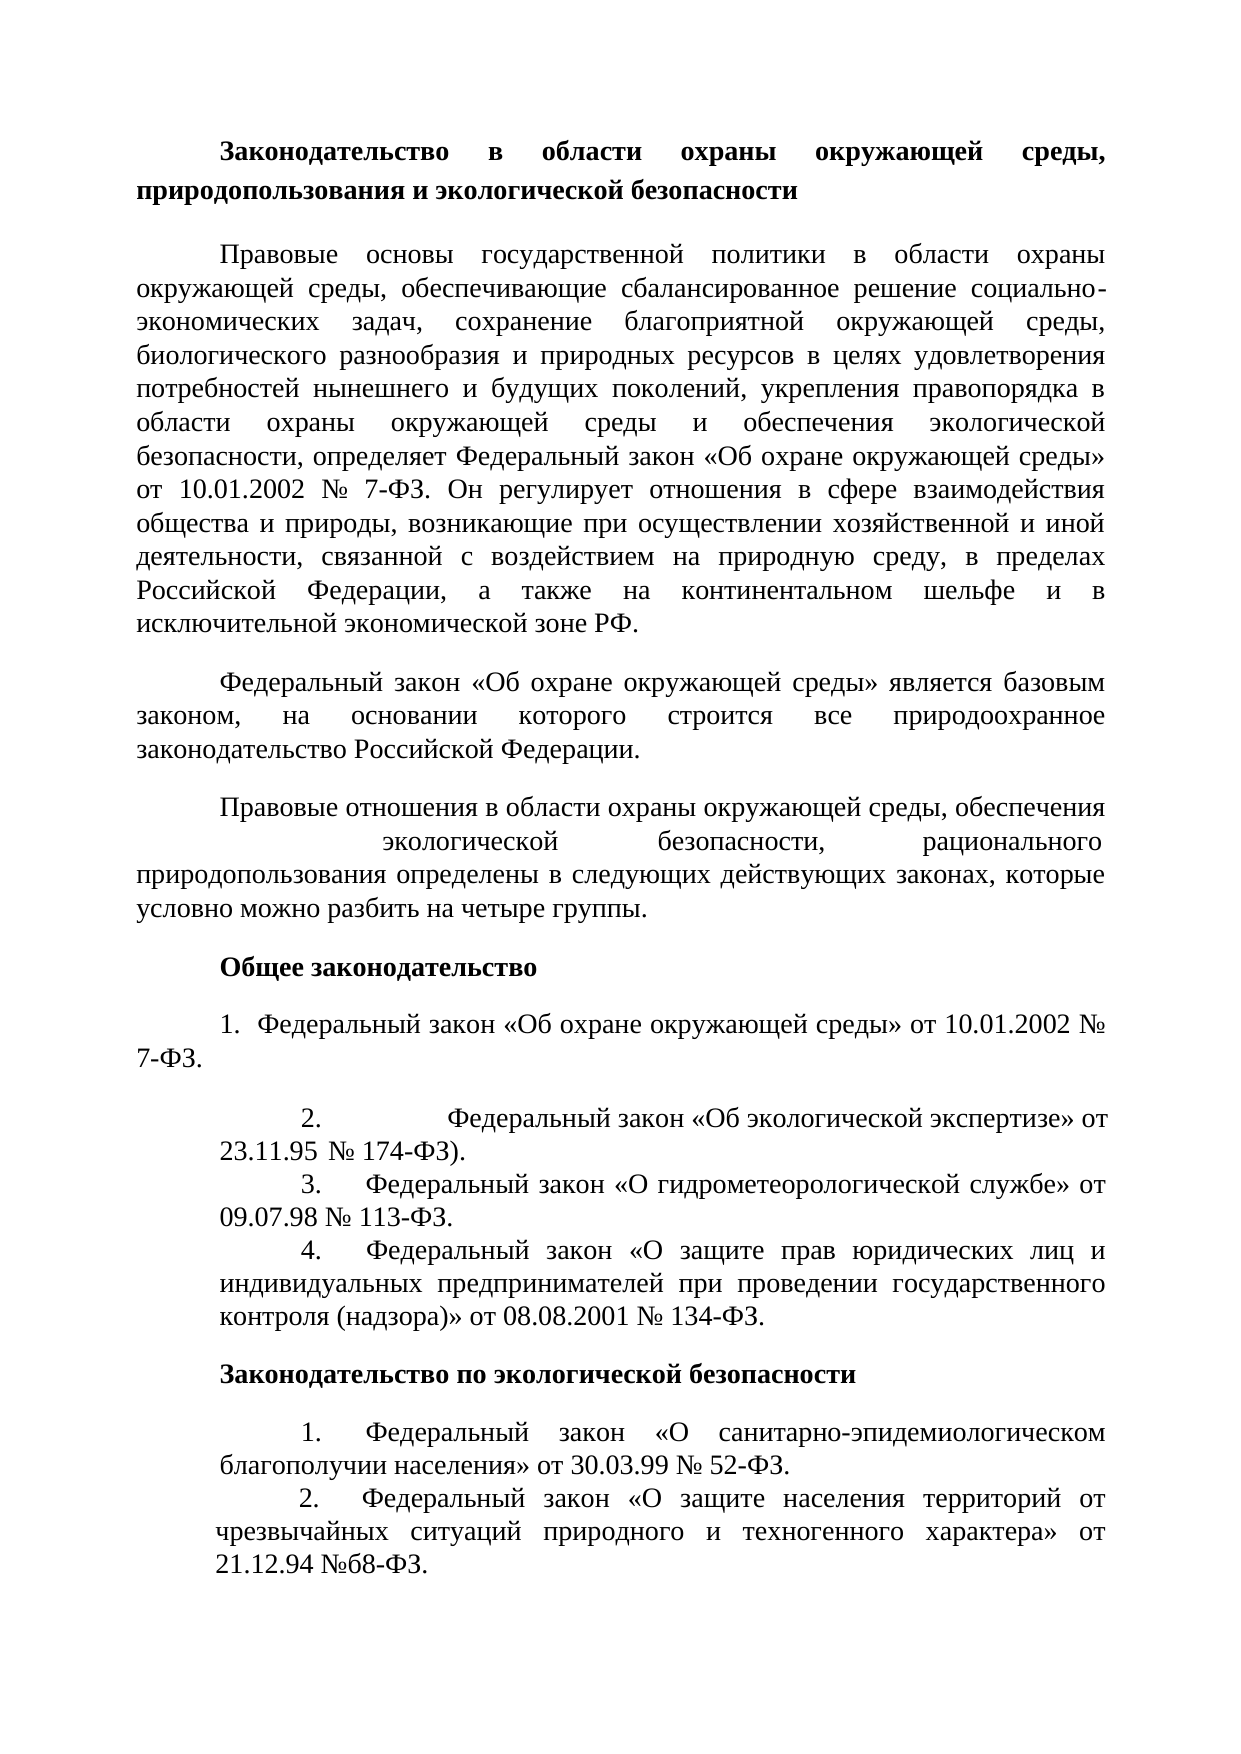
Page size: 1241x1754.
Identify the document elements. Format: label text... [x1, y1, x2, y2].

list Федеральный закон «О защите населения территорий от чрезвычайных ситуаций природного и техногенного характера» от 21.12.94 №б8-ФЗ. [215, 1481, 1107, 1580]
text природопользования определены в следующих действующих законах, которые условно можно разбить на четыре группы. [136, 857, 1107, 924]
text Законодательство в области охраны окружающей среды, природопользования и экологической безопасности [136, 130, 1107, 208]
list Федеральный закон «О защите прав юридических лиц и индивидуальных предпринимателей при проведении государственного контроля (надзора)» от 08.08.2001 № 134-ФЗ. [219, 1233, 1107, 1332]
list Федеральный закон «Об экологической экспертизе» от [219, 1100, 1109, 1134]
text Общее законодательство [136, 953, 1109, 982]
list Федеральный закон «О санитарно-эпидемиологическом благополучии населения» от 30.03.99 № 52-ФЗ. [219, 1415, 1107, 1481]
text Законодательство по экологической безопасности [136, 1361, 1109, 1389]
list № 174-ФЗ). [136, 1134, 1109, 1167]
text Федеральный закон «Об охране окружающей среды» является базовым законом, на основании которого строится все природоохранное законодательство Российской Федерации. [136, 664, 1107, 765]
text Правовые основы государственной политики в области охраны окружающей среды, обеспечивающие сбалансированное решение социальноэкономических задач, сохранение благоприятной окружающей среды, биологического разнообразия и природных ресурсов в целях удовлетворения потребностей нынешнего и будущих поколений, укрепления правопорядка в области охраны окружающей среды и обеспечения экологической безопасности, определяет Федеральный закон «Об охране окружающей среды» от 10.01.2002 № 7-ФЗ. Он регулирует отношения в сфере взаимодействия общества и природы, возникающие при осуществлении хозяйственной и иной деятельности, связанной с воздействием на природную среду, в пределах Российской Федерации, а также на континентальном шельфе и в исключительной экономической зоне РФ. [136, 237, 1107, 639]
text Правовые отношения в области охраны окружающей среды, обеспечения экологической безопасности, рационального [136, 790, 1107, 857]
list Федеральный закон «О гидрометеорологической службе» от 09.07.98 № 113-ФЗ. [219, 1167, 1107, 1233]
list Федеральный закон «Об охране окружающей среды» от 10.01.2002 № 7-ФЗ. [136, 1007, 1107, 1075]
